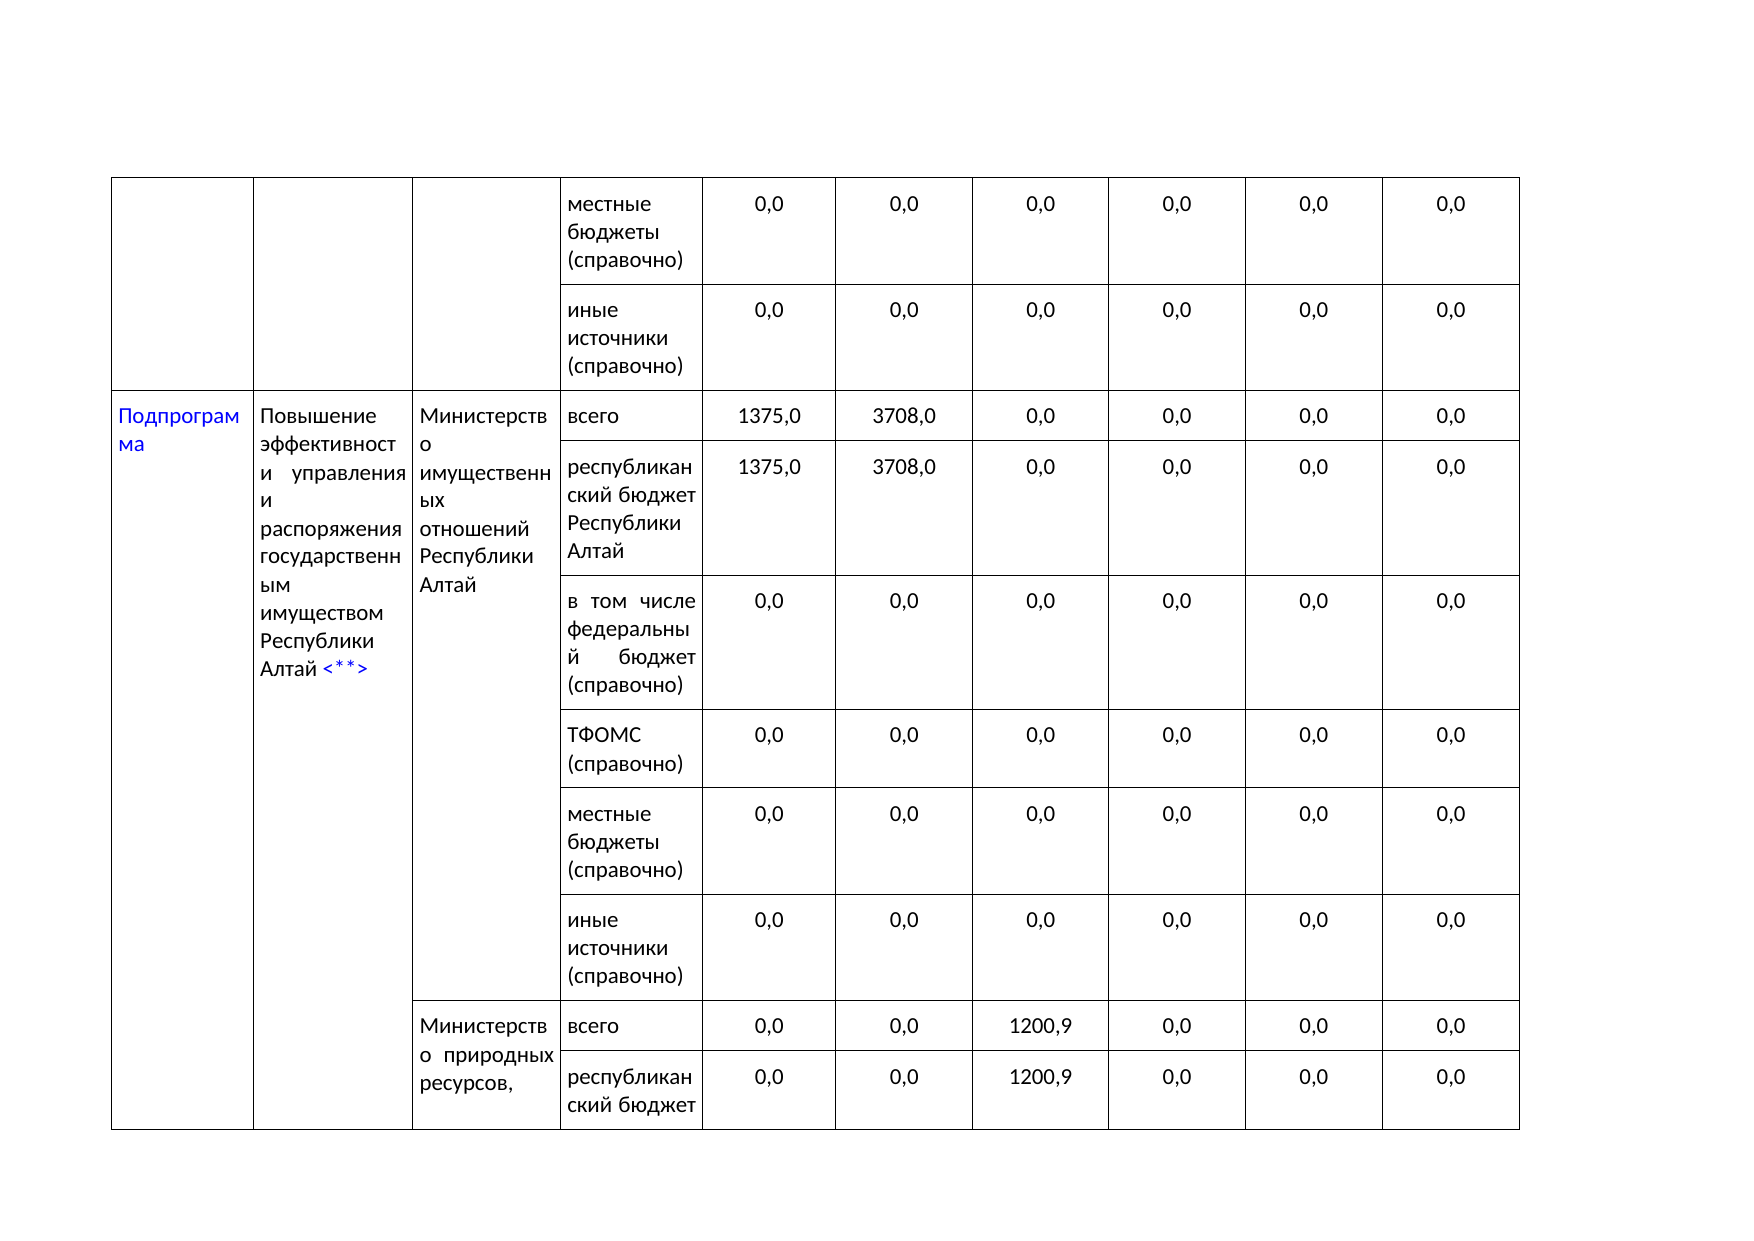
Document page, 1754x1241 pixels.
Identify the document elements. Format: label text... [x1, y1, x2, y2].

table_cell всего [561, 1001, 702, 1050]
table_cell 0,0 [703, 710, 835, 787]
table_cell 0,0 [1109, 710, 1245, 787]
table_cell 3708,0 [836, 441, 972, 574]
table_cell 0,0 [1109, 1001, 1245, 1050]
table_cell 0,0 [703, 1001, 835, 1050]
table_cell 0,0 [1383, 1001, 1519, 1050]
table_cell 0,0 [1383, 441, 1519, 574]
table_cell 0,0 [1383, 895, 1519, 1000]
table_cell 0,0 [1109, 895, 1245, 1000]
table_cell 0,0 [1109, 441, 1245, 574]
table_cell 0,0 [973, 895, 1108, 1000]
table_cell всего [561, 391, 702, 440]
table_cell 1375,0 [703, 391, 835, 440]
table_cell 0,0 [1383, 1051, 1519, 1129]
table_cell 0,0 [1246, 441, 1382, 574]
table_cell в том числе федеральный бюджет (справочно) [561, 576, 702, 709]
table_cell 0,0 [1109, 285, 1245, 390]
table_cell Министерство имущественных отношений Республики Алтай [413, 391, 560, 1000]
table_cell местные бюджеты (справочно) [561, 788, 702, 894]
table_cell 0,0 [973, 576, 1108, 709]
table_cell местные бюджеты (справочно) [561, 178, 702, 283]
table_cell 0,0 [973, 391, 1108, 440]
table_cell 0,0 [973, 285, 1108, 390]
table_cell 0,0 [1383, 285, 1519, 390]
table_cell республиканский бюджет Республики Алтай [561, 441, 702, 574]
table_cell 0,0 [1109, 178, 1245, 283]
table_cell 0,0 [1246, 1001, 1382, 1050]
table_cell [561, 1051, 702, 1129]
table_cell 0,0 [1109, 576, 1245, 709]
table_cell 0,0 [836, 710, 972, 787]
table_cell 1375,0 [703, 441, 835, 574]
table_cell ТФОМС (справочно) [561, 710, 702, 787]
table_cell 0,0 [703, 788, 835, 894]
table_cell 0,0 [973, 788, 1108, 894]
table_cell 0,0 [1246, 391, 1382, 440]
table_cell 0,0 [1383, 391, 1519, 440]
table_cell 0,0 [1246, 710, 1382, 787]
table_cell иные источники (справочно) [561, 285, 702, 390]
table_cell 0,0 [1246, 895, 1382, 1000]
table_cell 0,0 [1109, 391, 1245, 440]
table_cell 0,0 [1246, 285, 1382, 390]
table_cell 0,0 [1246, 178, 1382, 283]
table_cell 1200,9 [973, 1051, 1108, 1129]
table_cell 0,0 [1383, 178, 1519, 283]
table_cell 0,0 [703, 178, 835, 283]
table_cell 0,0 [703, 576, 835, 709]
table_cell 0,0 [1109, 788, 1245, 894]
table_cell 0,0 [836, 178, 972, 283]
table_cell 0,0 [703, 285, 835, 390]
table_cell 0,0 [836, 788, 972, 894]
table_cell 0,0 [1246, 788, 1382, 894]
table_cell Повышение эффективности управления и распоряжения государственным имуществом Республики Алтай <**> [254, 391, 412, 1129]
table_cell 0,0 [1246, 576, 1382, 709]
table_cell 0,0 [1246, 1051, 1382, 1129]
table_cell 0,0 [1383, 788, 1519, 894]
table_cell 0,0 [703, 895, 835, 1000]
table_cell 0,0 [836, 895, 972, 1000]
table_cell 0,0 [1383, 576, 1519, 709]
table_cell 0,0 [836, 1001, 972, 1050]
table_cell 0,0 [836, 285, 972, 390]
table_cell Министерство природных ресурсов, экологии и имущественных отношений Республики Алтай [413, 1001, 560, 1129]
table_cell 0,0 [973, 710, 1108, 787]
table_cell 3708,0 [836, 391, 972, 440]
table_cell иные источники (справочно) [561, 895, 702, 1000]
table_cell 1200,9 [973, 1001, 1108, 1050]
table_cell 0,0 [836, 1051, 972, 1129]
table_cell 0,0 [1109, 1051, 1245, 1129]
table_cell 0,0 [703, 1051, 835, 1129]
table_cell Подпрограмма [112, 391, 253, 1129]
table_cell 0,0 [973, 178, 1108, 283]
table_cell 0,0 [836, 576, 972, 709]
table_cell 0,0 [973, 441, 1108, 574]
table_cell 0,0 [1383, 710, 1519, 787]
